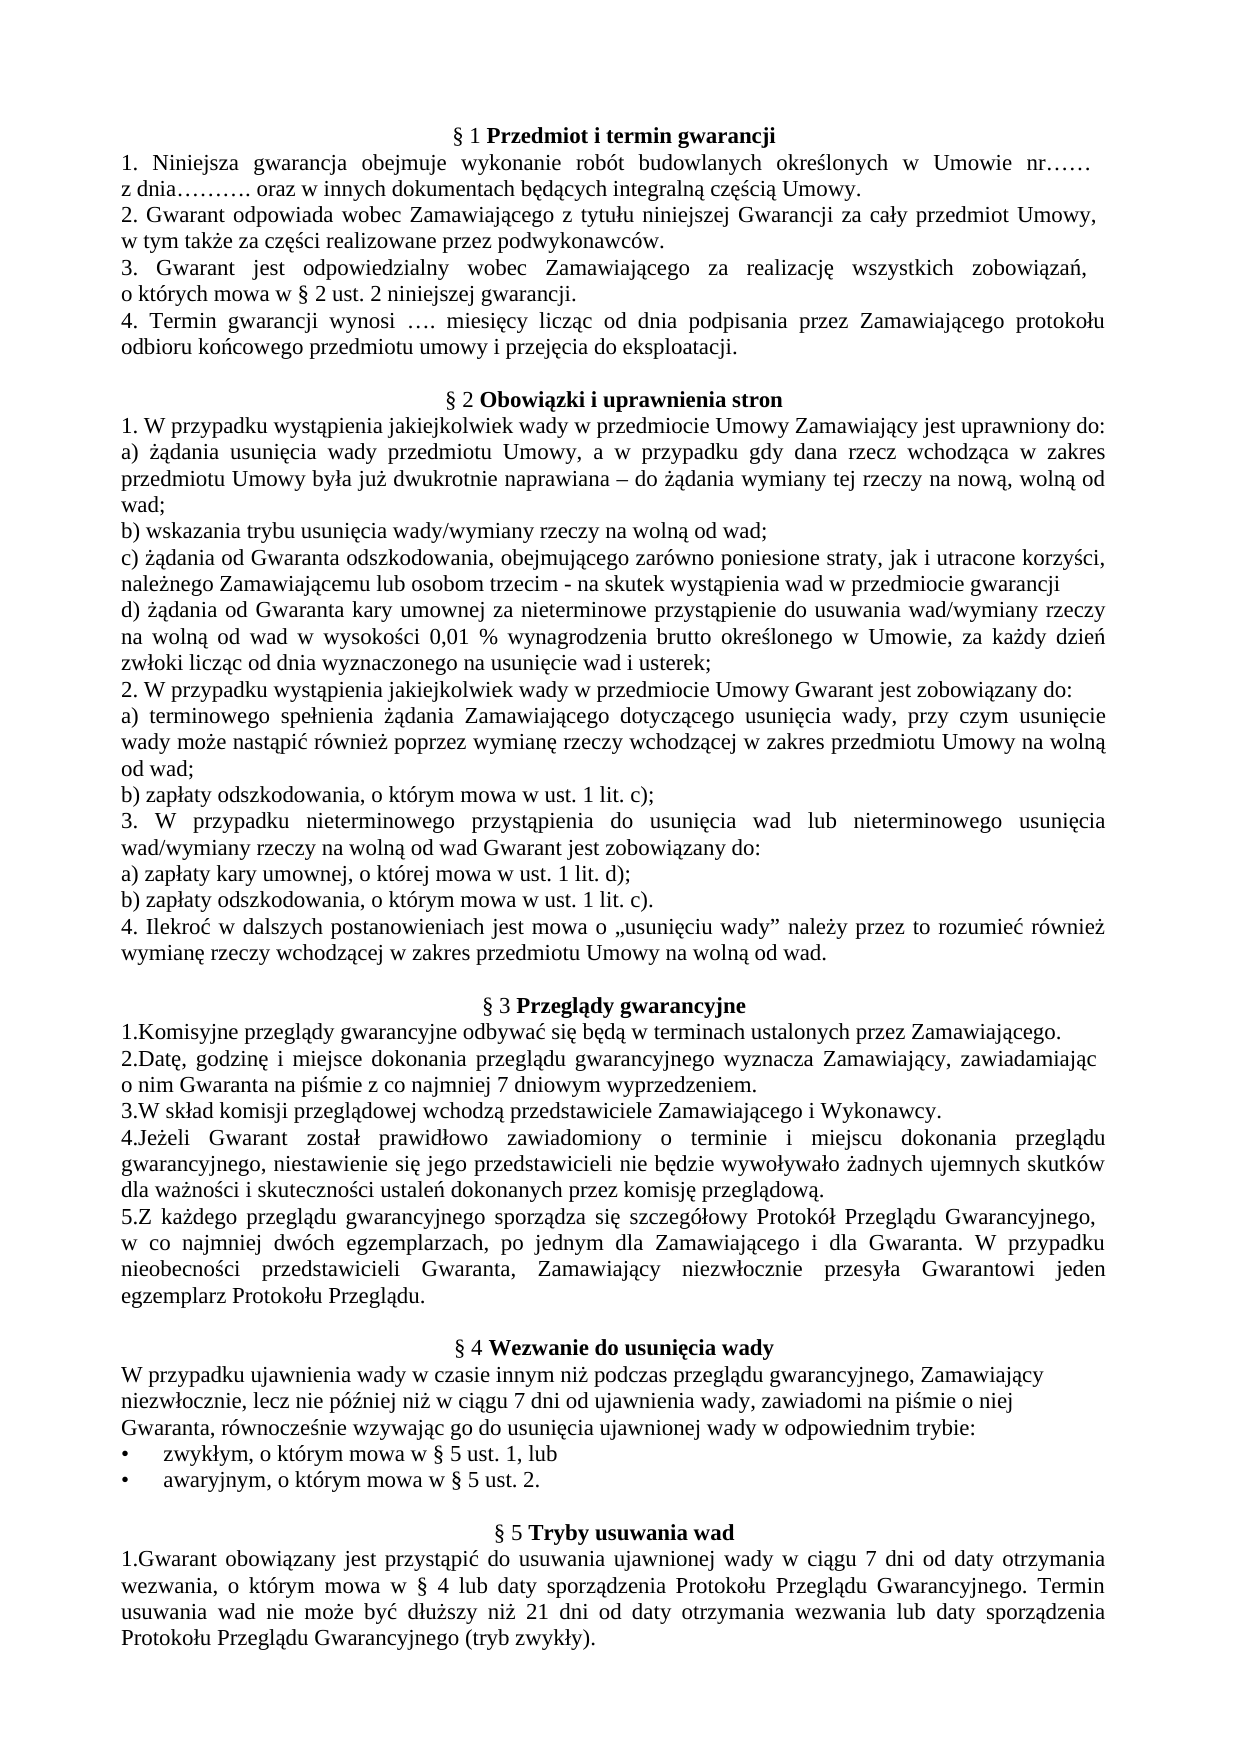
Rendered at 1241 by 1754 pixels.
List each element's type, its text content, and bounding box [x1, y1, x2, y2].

text a) zapłaty kary umownej, o której mowa w ust. 1 lit. d); [121, 860, 1107, 886]
text 3.W skład komisji przeglądowej wchodzą przedstawiciele Zamawiającego i Wykonawcy. [121, 1097, 1107, 1124]
text 1. Niniejsza gwarancja obejmuje wykonanie robót budowlanych określonych w Umowie nr…… z dnia………. oraz w innych dokumentach będących integralną częścią Umowy. [121, 148, 1107, 201]
text 1.Komisyjne przeglądy gwarancyjne odbywać się będą w terminach ustalonych przez Zamawiającego. [121, 1018, 1107, 1044]
text • awaryjnym, o którym mowa w § 5 ust. 2. [121, 1466, 1107, 1493]
text c) żądania od Gwaranta odszkodowania, obejmującego zarówno poniesione straty, jak i utracone korzyści, należnego Zamawiającemu lub osobom trzecim - na skutek wystąpienia wad w przedmiocie gwarancji [121, 544, 1107, 597]
text • zwykłym, o którym mowa w § 5 ust. 1, lub [121, 1440, 1107, 1466]
text b) zapłaty odszkodowania, o którym mowa w ust. 1 lit. c); [121, 781, 1107, 807]
text 2. Gwarant odpowiada wobec Zamawiającego z tytułu niniejszej Gwarancji za cały przedmiot Umowy, w tym także za części realizowane przez podwykonawców. [121, 201, 1107, 254]
text 2.Datę, godzinę i miejsce dokonania przeglądu gwarancyjnego wyznacza Zamawiający, zawiadamiając o nim Gwaranta na piśmie z co najmniej 7 dniowym wyprzedzeniem. [121, 1044, 1107, 1097]
text 5.Z każdego przeglądu gwarancyjnego sporządza się szczegółowy Protokół Przeglądu Gwarancyjnego, w co najmniej dwóch egzemplarzach, po jednym dla Zamawiającego i dla Gwaranta. W przypadku nieobecności przedstawicieli Gwaranta, Zamawiający niezwłocznie przesyła Gwarantowi jeden egzemplarz Protokołu Przeglądu. [121, 1203, 1107, 1308]
text b) wskazania trybu usunięcia wady/wymiany rzeczy na wolną od wad; [121, 517, 1107, 544]
text a) terminowego spełnienia żądania Zamawiającego dotyczącego usunięcia wady, przy czym usunięcie wady może nastąpić również poprzez wymianę rzeczy wchodzącej w zakres przedmiotu Umowy na wolną od wad; [121, 702, 1107, 781]
text § 4 Wezwanie do usunięcia wady [121, 1334, 1107, 1361]
text 3. Gwarant jest odpowiedzialny wobec Zamawiającego za realizację wszystkich zobowiązań, o których mowa w § 2 ust. 2 niniejszej gwarancji. [121, 254, 1107, 307]
text 4. Ilekroć w dalszych postanowieniach jest mowa o „usunięciu wady” należy przez to rozumieć również wymianę rzeczy wchodzącej w zakres przedmiotu Umowy na wolną od wad. [121, 913, 1107, 966]
text d) żądania od Gwaranta kary umownej za nieterminowe przystąpienie do usuwania wad/wymiany rzeczy na wolną od wad w wysokości 0,01 % wynagrodzenia brutto określonego w Umowie, za każdy dzień zwłoki licząc od dnia wyznaczonego na usunięcie wad i usterek; [121, 597, 1107, 676]
text 1.Gwarant obowiązany jest przystąpić do usuwania ujawnionej wady w ciągu 7 dni od daty otrzymania wezwania, o którym mowa w § 4 lub daty sporządzenia Protokołu Przeglądu Gwarancyjnego. Termin usuwania wad nie może być dłuższy niż 21 dni od daty otrzymania wezwania lub daty sporządzenia Protokołu Przeglądu Gwarancyjnego (tryb zwykły). [121, 1545, 1107, 1651]
text W przypadku ujawnienia wady w czasie innym niż podczas przeglądu gwarancyjnego, Zamawiający niezwłocznie, lecz nie później niż w ciągu 7 dni od ujawnienia wady, zawiadomi na piśmie o niej Gwaranta, równocześnie wzywając go do usunięcia ujawnionej wady w odpowiednim trybie: [121, 1361, 1107, 1440]
text 2. W przypadku wystąpienia jakiejkolwiek wady w przedmiocie Umowy Gwarant jest zobowiązany do: [121, 676, 1107, 702]
text 1. W przypadku wystąpienia jakiejkolwiek wady w przedmiocie Umowy Zamawiający jest uprawniony do: [121, 412, 1107, 438]
text 4.Jeżeli Gwarant został prawidłowo zawiadomiony o terminie i miejscu dokonania przeglądu gwarancyjnego, niestawienie się jego przedstawicieli nie będzie wywoływało żadnych ujemnych skutków dla ważności i skuteczności ustaleń dokonanych przez komisję przeglądową. [121, 1124, 1107, 1203]
text a) żądania usunięcia wady przedmiotu Umowy, a w przypadku gdy dana rzecz wchodząca w zakres przedmiotu Umowy była już dwukrotnie naprawiana – do żądania wymiany tej rzeczy na nową, wolną od wad; [121, 438, 1107, 517]
text § 2 Obowiązki i uprawnienia stron [121, 386, 1107, 412]
text § 1 Przedmiot i termin gwarancji [121, 122, 1107, 148]
text § 5 Tryby usuwania wad [121, 1519, 1107, 1545]
text 3. W przypadku nieterminowego przystąpienia do usunięcia wad lub nieterminowego usunięcia wad/wymiany rzeczy na wolną od wad Gwarant jest zobowiązany do: [121, 807, 1107, 860]
text § 3 Przeglądy gwarancyjne [121, 992, 1107, 1018]
text 4. Termin gwarancji wynosi …. miesięcy licząc od dnia podpisania przez Zamawiającego protokołu odbioru końcowego przedmiotu umowy i przejęcia do eksploatacji. [121, 307, 1107, 359]
text b) zapłaty odszkodowania, o którym mowa w ust. 1 lit. c). [121, 886, 1107, 913]
